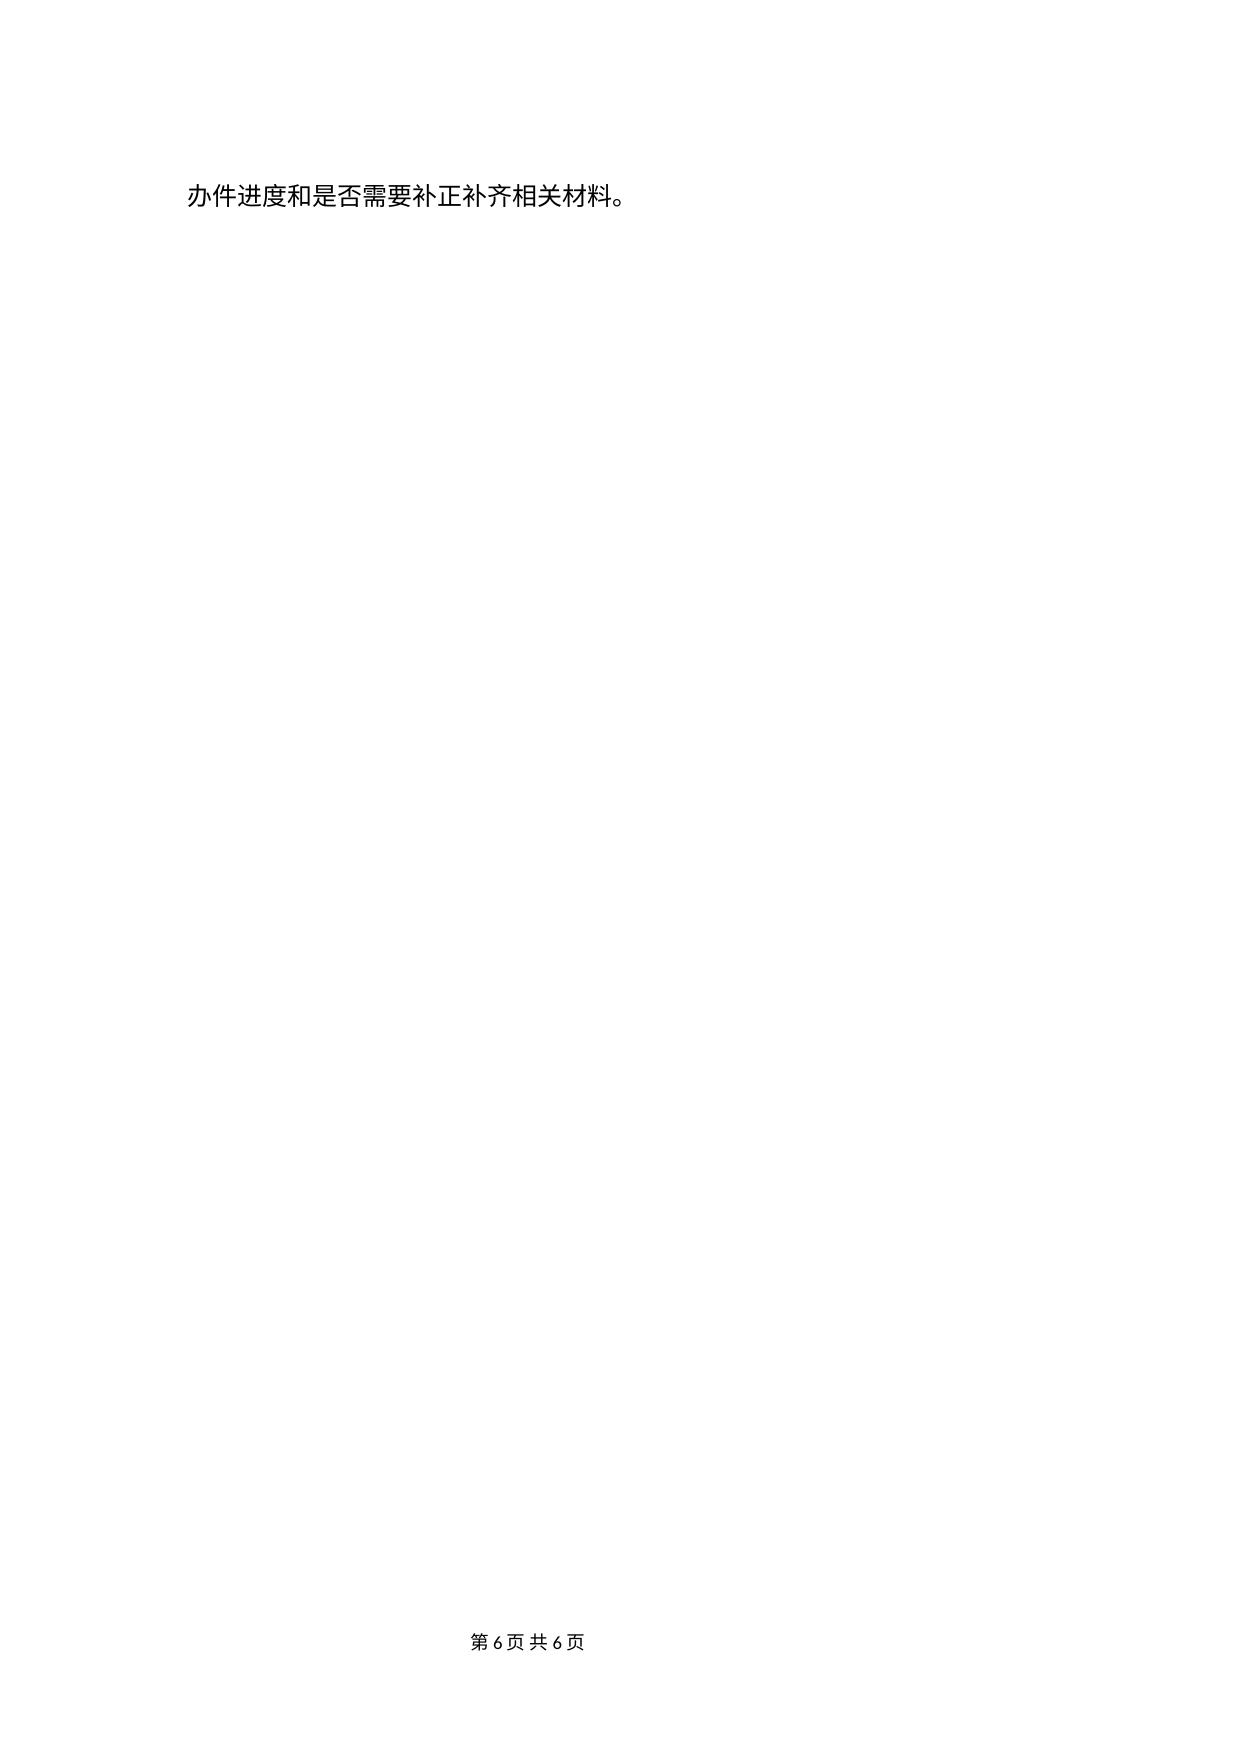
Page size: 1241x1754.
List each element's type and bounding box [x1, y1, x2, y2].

list [187, 162, 1053, 227]
